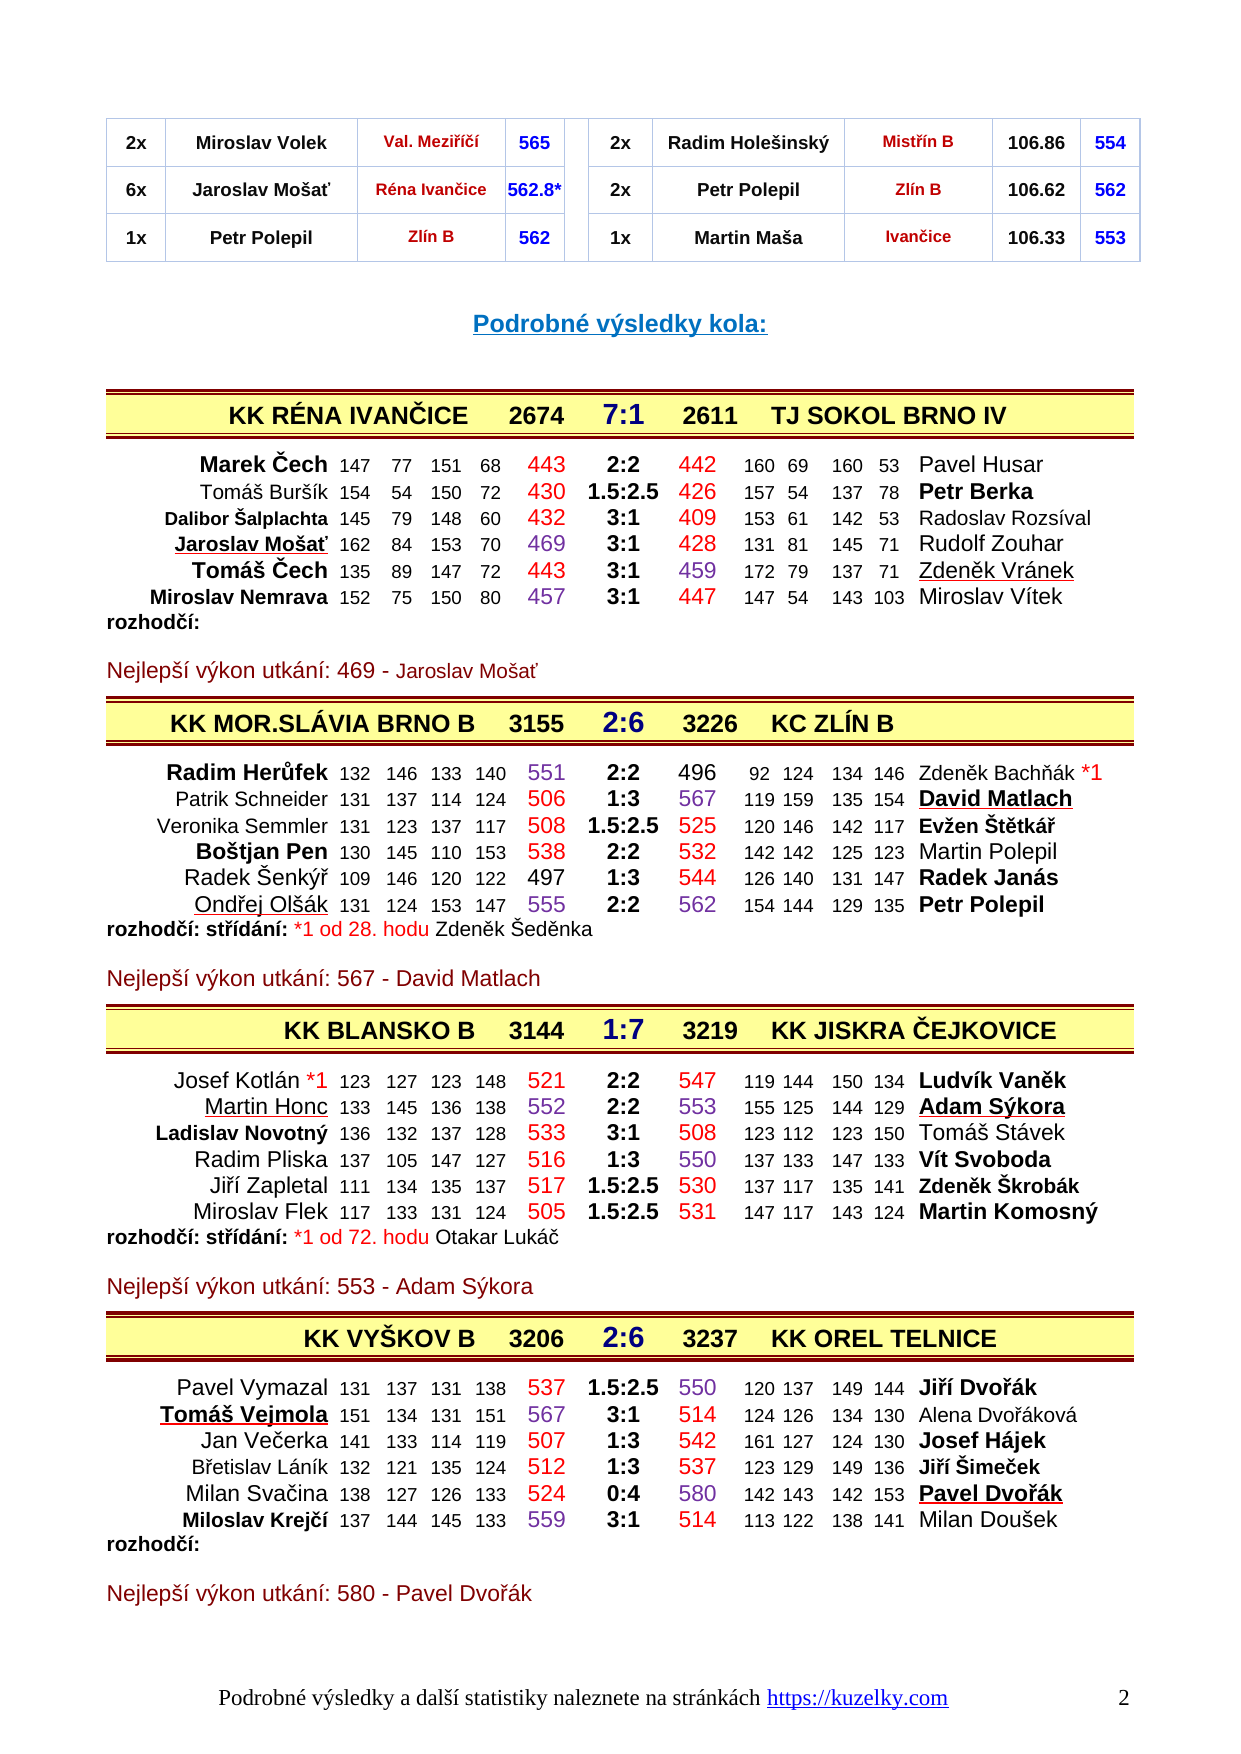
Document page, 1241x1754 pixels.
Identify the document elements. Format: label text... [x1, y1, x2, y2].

text Radek Šenkýř 109 146 120 122 497 1:3 544 126 140 131 147 Radek Janás [106, 864, 1134, 891]
text Miroslav Nemrava 152 75 150 80 457 3:1 447 147 54 143 103 Miroslav Vítek [106, 583, 1134, 609]
table_cell Val. Meziříčí [358, 119, 505, 166]
table_cell 565 [506, 119, 564, 166]
text Podrobné výsledky kola: [94, 308, 1145, 337]
table_cell Mistřín B [845, 119, 992, 166]
table_cell Miroslav Volek [166, 119, 357, 166]
text KK Mor.Slávia Brno B 3155 2:6 3226 KC Zlín B [106, 703, 1134, 740]
table_cell 562 [1081, 167, 1139, 213]
table_cell Jaroslav Mošať [166, 167, 357, 213]
text KK Vyškov B 3206 2:6 3237 KK Orel Telnice [106, 1318, 1134, 1355]
text Martin Honc 133 145 136 138 552 2:2 553 155 125 144 129 Adam Sýkora [106, 1093, 1134, 1119]
table_cell Zlín B [845, 167, 992, 213]
text Ondřej Olšák 131 124 153 147 555 2:2 562 154 144 129 135 Petr Polepil [106, 891, 1134, 917]
text rozhodčí: [106, 1532, 1134, 1556]
table_cell 1x [107, 214, 165, 261]
text Dalibor Šalplachta 145 79 148 60 432 3:1 409 153 61 142 53 Radoslav Rozsíval [106, 504, 1134, 530]
table_cell 562.8* [506, 167, 564, 213]
table_cell 106.86 [993, 119, 1080, 166]
text rozhodčí: střídání: *1 od 72. hodu Otakar Lukáč [106, 1225, 1134, 1249]
text Nejlepší výkon utkání: 580 - Pavel Dvořák [106, 1580, 1134, 1607]
table_cell 106.33 [993, 214, 1080, 261]
text KK Réna Ivančice 2674 7:1 2611 TJ Sokol Brno IV [106, 395, 1134, 433]
text Miroslav Flek 117 133 131 124 505 1.5:2.5 531 147 117 143 124 Martin Komosný [106, 1198, 1134, 1225]
text Boštjan Pen 130 145 110 153 538 2:2 532 142 142 125 123 Martin Polepil [106, 838, 1134, 864]
text Josef Kotlán *1 123 127 123 148 521 2:2 547 119 144 150 134 Ludvík Vaněk [106, 1067, 1134, 1093]
text Jaroslav Mošať 162 84 153 70 469 3:1 428 131 81 145 71 Rudolf Zouhar [106, 530, 1134, 557]
table_cell Petr Polepil [166, 214, 357, 261]
text Milan Svačina 138 127 126 133 524 0:4 580 142 143 142 153 Pavel Dvořák [106, 1479, 1134, 1506]
text Radim Pliska 137 105 147 127 516 1:3 550 137 133 147 133 Vít Svoboda [106, 1146, 1134, 1172]
table_cell 2x [107, 119, 165, 166]
text Jiří Zapletal 111 134 135 137 517 1.5:2.5 530 137 117 135 141 Zdeněk Škrobák [106, 1172, 1134, 1198]
text Nejlepší výkon utkání: 469 - Jaroslav Mošať [106, 657, 1134, 684]
text Tomáš Čech 135 89 147 72 443 3:1 459 172 79 137 71 Zdeněk Vránek [106, 557, 1134, 583]
text Pavel Vymazal 131 137 131 138 537 1.5:2.5 550 120 137 149 144 Jiří Dvořák [106, 1374, 1134, 1401]
text Nejlepší výkon utkání: 567 - David Matlach [106, 965, 1134, 991]
text Břetislav Láník 132 121 135 124 512 1:3 537 123 129 149 136 Jiří Šimeček [106, 1453, 1134, 1479]
text Nejlepší výkon utkání: 553 - Adam Sýkora [106, 1273, 1134, 1299]
text KK Blansko B 3144 1:7 3219 KK Jiskra Čejkovice [106, 1010, 1134, 1048]
text rozhodčí: [106, 609, 1134, 633]
text Veronika Semmler 131 123 137 117 508 1.5:2.5 525 120 146 142 117 Evžen Štětkář [106, 812, 1134, 838]
table_cell Petr Polepil [653, 167, 844, 213]
table_cell 1x [589, 214, 652, 261]
text Radim Herůfek 132 146 133 140 551 2:2 496 92 124 134 146 Zdeněk Bachňák *1 [106, 759, 1134, 785]
text Ladislav Novotný 136 132 137 128 533 3:1 508 123 112 123 150 Tomáš Stávek [106, 1119, 1134, 1146]
table_cell 562 [506, 214, 564, 261]
text rozhodčí: střídání: *1 od 28. hodu Zdeněk Šeděnka [106, 917, 1134, 941]
table_cell 106.62 [993, 167, 1080, 213]
table_cell Zlín B [358, 214, 505, 261]
text Tomáš Buršík 154 54 150 72 430 1.5:2.5 426 157 54 137 78 Petr Berka [106, 478, 1134, 504]
table_cell 6x [107, 167, 165, 213]
text Jan Večerka 141 133 114 119 507 1:3 542 161 127 124 130 Josef Hájek [106, 1427, 1134, 1453]
table_cell Martin Maša [653, 214, 844, 261]
table_cell Ivančice [845, 214, 992, 261]
text Miloslav Krejčí 137 144 145 133 559 3:1 514 113 122 138 141 Milan Doušek [106, 1506, 1134, 1532]
text Patrik Schneider 131 137 114 124 506 1:3 567 119 159 135 154 David Matlach [106, 785, 1134, 812]
table_cell Réna Ivančice [358, 167, 505, 213]
table_cell Radim Holešinský [653, 119, 844, 166]
table_cell 553 [1081, 214, 1139, 261]
text Tomáš Vejmola 151 134 131 151 567 3:1 514 124 126 134 130 Alena Dvořáková [106, 1401, 1134, 1427]
table_cell 554 [1081, 119, 1139, 166]
text Marek Čech 147 77 151 68 443 2:2 442 160 69 160 53 Pavel Husar [106, 451, 1134, 478]
table_cell 2x [589, 167, 652, 213]
table_cell 2x [589, 119, 652, 166]
